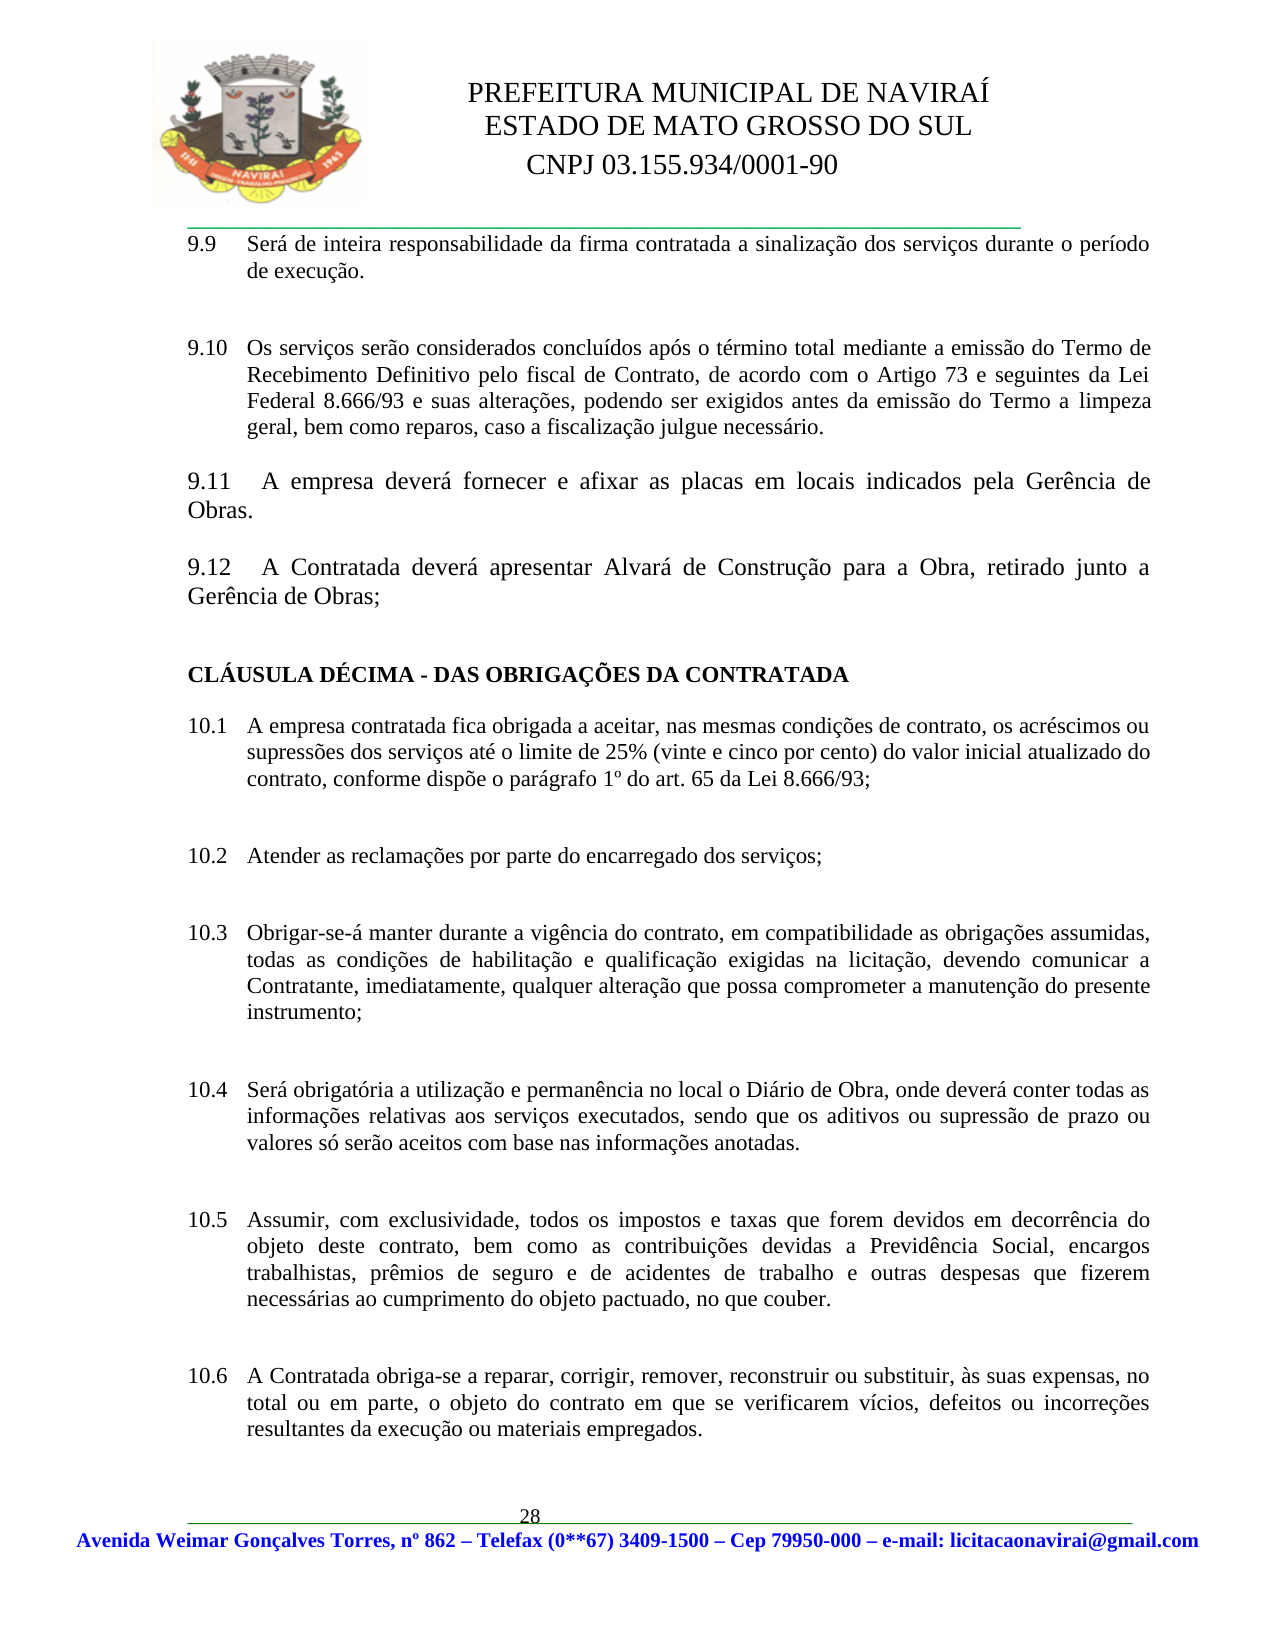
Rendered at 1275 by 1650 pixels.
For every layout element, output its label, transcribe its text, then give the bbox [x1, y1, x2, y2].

list Assumir, com exclusividade, todos os impostos e taxas que forem devidos em decorrência do objeto deste contrato, bem como as contribuições devidas a Previdência Social, encargos trabalhistas, prêmios de seguro e de acidentes de trabalho e outras despesas que fizerem necessárias ao cumprimento do objeto pactuado, no que couber. [187, 1206, 1152, 1311]
list 9.12 A Contratada deverá apresentar Alvará de Construção para a Obra, retirado junto a Gerência de Obras; [187, 552, 1152, 610]
picture [152, 40, 370, 207]
list Será obrigatória a utilização e permanência no local o Diário de Obra, onde deverá conter todas as informações relativas aos serviços executados, sendo que os aditivos ou supressão de prazo ou valores só serão aceitos com base nas informações anotadas. [187, 1076, 1152, 1155]
list Obrigar-se-á manter durante a vigência do contrato, em compatibilidade as obrigações assumidas, todas as condições de habilitação e qualificação exigidas na licitação, devendo comunicar a Contratante, imediatamente, qualquer alteração que possa comprometer a manutenção do presente instrumento; [187, 919, 1152, 1025]
text 9.11 A empresa deverá fornecer e afixar as placas em locais indicados pela Gerência de Obras. [187, 466, 1152, 523]
text CLÁUSULA DÉCIMA - DAS OBRIGAÇÕES DA CONTRATADA [187, 661, 1152, 687]
list A Contratada obriga-se a reparar, corrigir, remover, reconstruir ou substituir, às suas expensas, no total ou em parte, o objeto do contrato em que se verificarem vícios, defeitos ou incorreções resultantes da execução ou materiais empregados. [187, 1362, 1152, 1441]
list Os serviços serão considerados concluídos após o término total mediante a emissão do Termo de Recebimento Definitivo pelo fiscal de Contrato, de acordo com o Artigo 73 e seguintes da Lei Federal 8.666/93 e suas alterações, podendo ser exigidos antes da emissão do Termo a limpeza geral, bem como reparos, caso a fiscalização julgue necessário. [187, 334, 1152, 440]
list A empresa contratada fica obrigada a aceitar, nas mesmas condições de contrato, os acréscimos ou supressões dos serviços até o limite de 25% (vinte e cinco por cento) do valor inicial atualizado do contrato, conforme dispõe o parágrafo 1º do art. 65 da Lei 8.666/93; [187, 712, 1152, 791]
list Atender as reclamações por parte do encarregado dos serviços; [187, 842, 1152, 868]
list Será de inteira responsabilidade da firma contratada a sinalização dos serviços durante o período de execução. [187, 231, 1152, 283]
